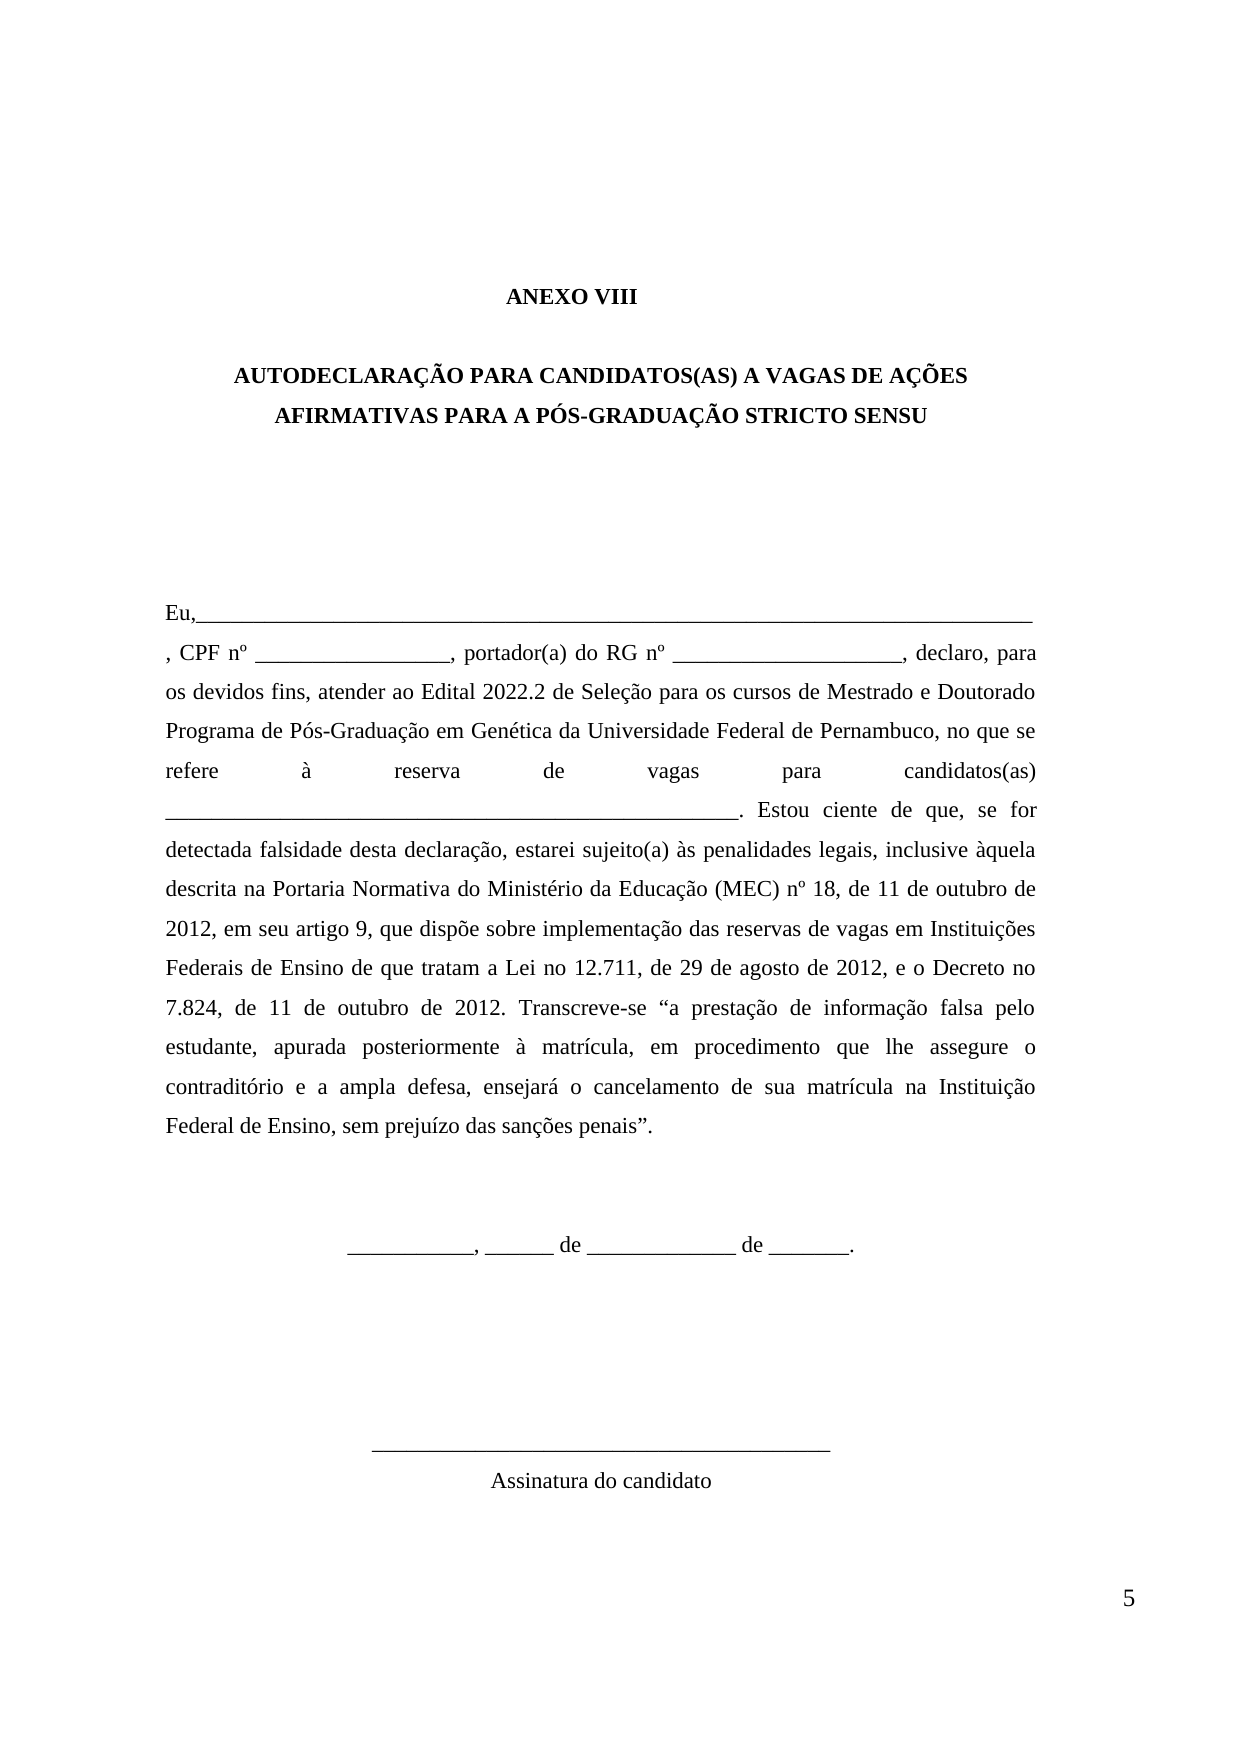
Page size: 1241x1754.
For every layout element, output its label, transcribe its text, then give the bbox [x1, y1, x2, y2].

text Assinatura do candidato [165, 1468, 1037, 1494]
text Eu,_________________________________________________________________________, CPF nº _________________, portador(a) do RG nº ____________________, declaro, para os devidos fins, atender ao Edital 2022.2 de Seleção para os cursos de Mestrado e Doutorado Programa de Pós-Graduação em Genética da Universidade Federal de Pernambuco, no que se refere à reserva de vagas para candidatos(as) __________________________________________________. Estou ciente de que, se for detectada falsidade desta declaração, estarei sujeito(a) às penalidades legais, inclusive àquela descrita na Portaria Normativa do Ministério da Educação (MEC) nº 18, de 11 de outubro de 2012, em seu artigo 9, que dispõe sobre implementação das reservas de vagas em Instituições Federais de Ensino de que tratam a Lei no 12.711, de 29 de agosto de 2012, e o Decreto no 7.824, de 11 de outubro de 2012. Transcreve-se “a prestação de informação falsa pelo estudante, apurada posteriormente à matrícula, em procedimento que lhe assegure o contraditório e a ampla defesa, ensejará o cancelamento de sua matrícula na Instituição Federal de Ensino, sem prejuízo das sanções penais”. [165, 599, 1037, 1139]
text ___________, ______ de _____________ de _______. [165, 1231, 1037, 1257]
text ________________________________________ [165, 1428, 1037, 1454]
text ANEXO VIII [106, 283, 1037, 309]
text AUTODECLARAÇÃO PARA CANDIDATOS(AS) A VAGAS DE AÇÕES AFIRMATIVAS PARA A PÓS-GRADUAÇÃO STRICTO SENSU [165, 362, 1037, 428]
